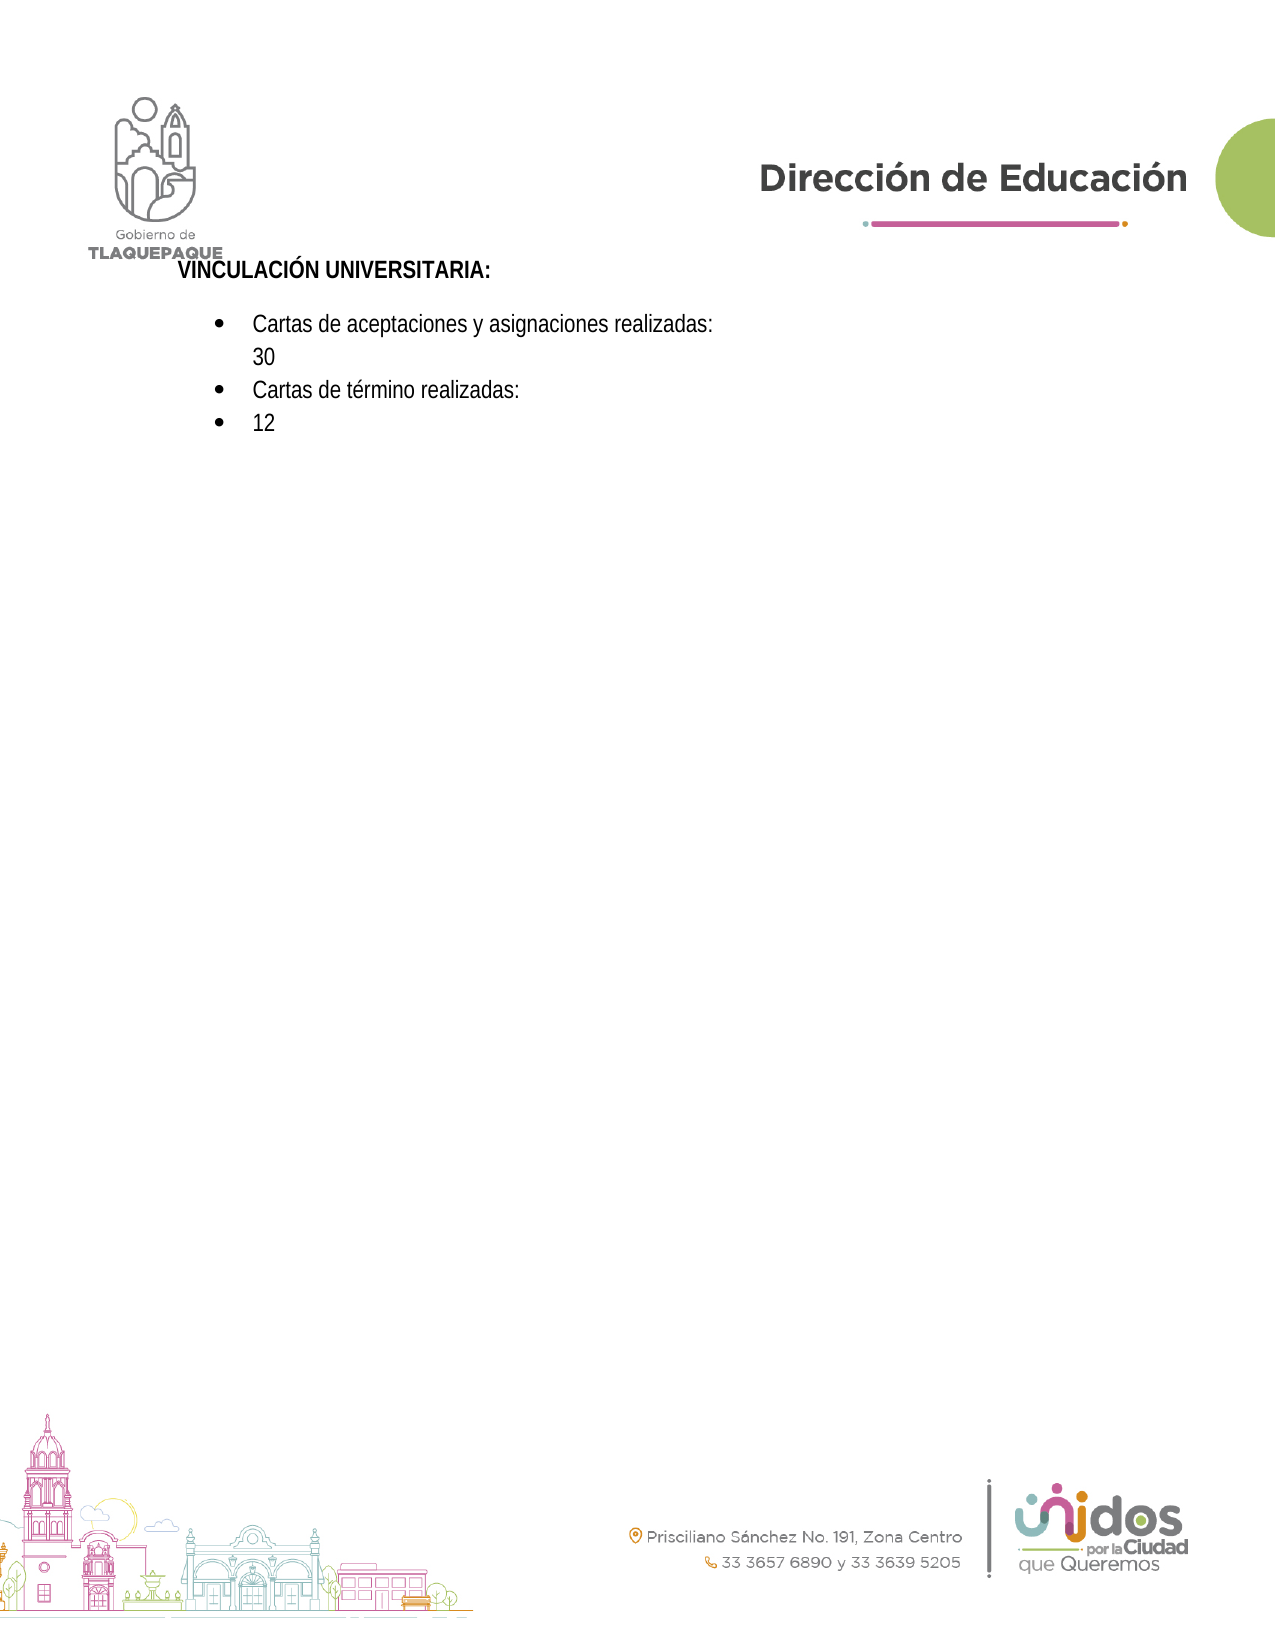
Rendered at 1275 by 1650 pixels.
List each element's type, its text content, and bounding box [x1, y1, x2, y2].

list 30 [252, 342, 1098, 371]
list Cartas de aceptaciones y asignaciones realizadas: [215, 309, 1098, 338]
list Cartas de término realizadas: [215, 375, 1098, 404]
picture [0, 8, 1275, 1650]
list 12 [215, 408, 1098, 437]
text VINCULACIÓN UNIVERSITARIA: [177, 255, 1098, 284]
